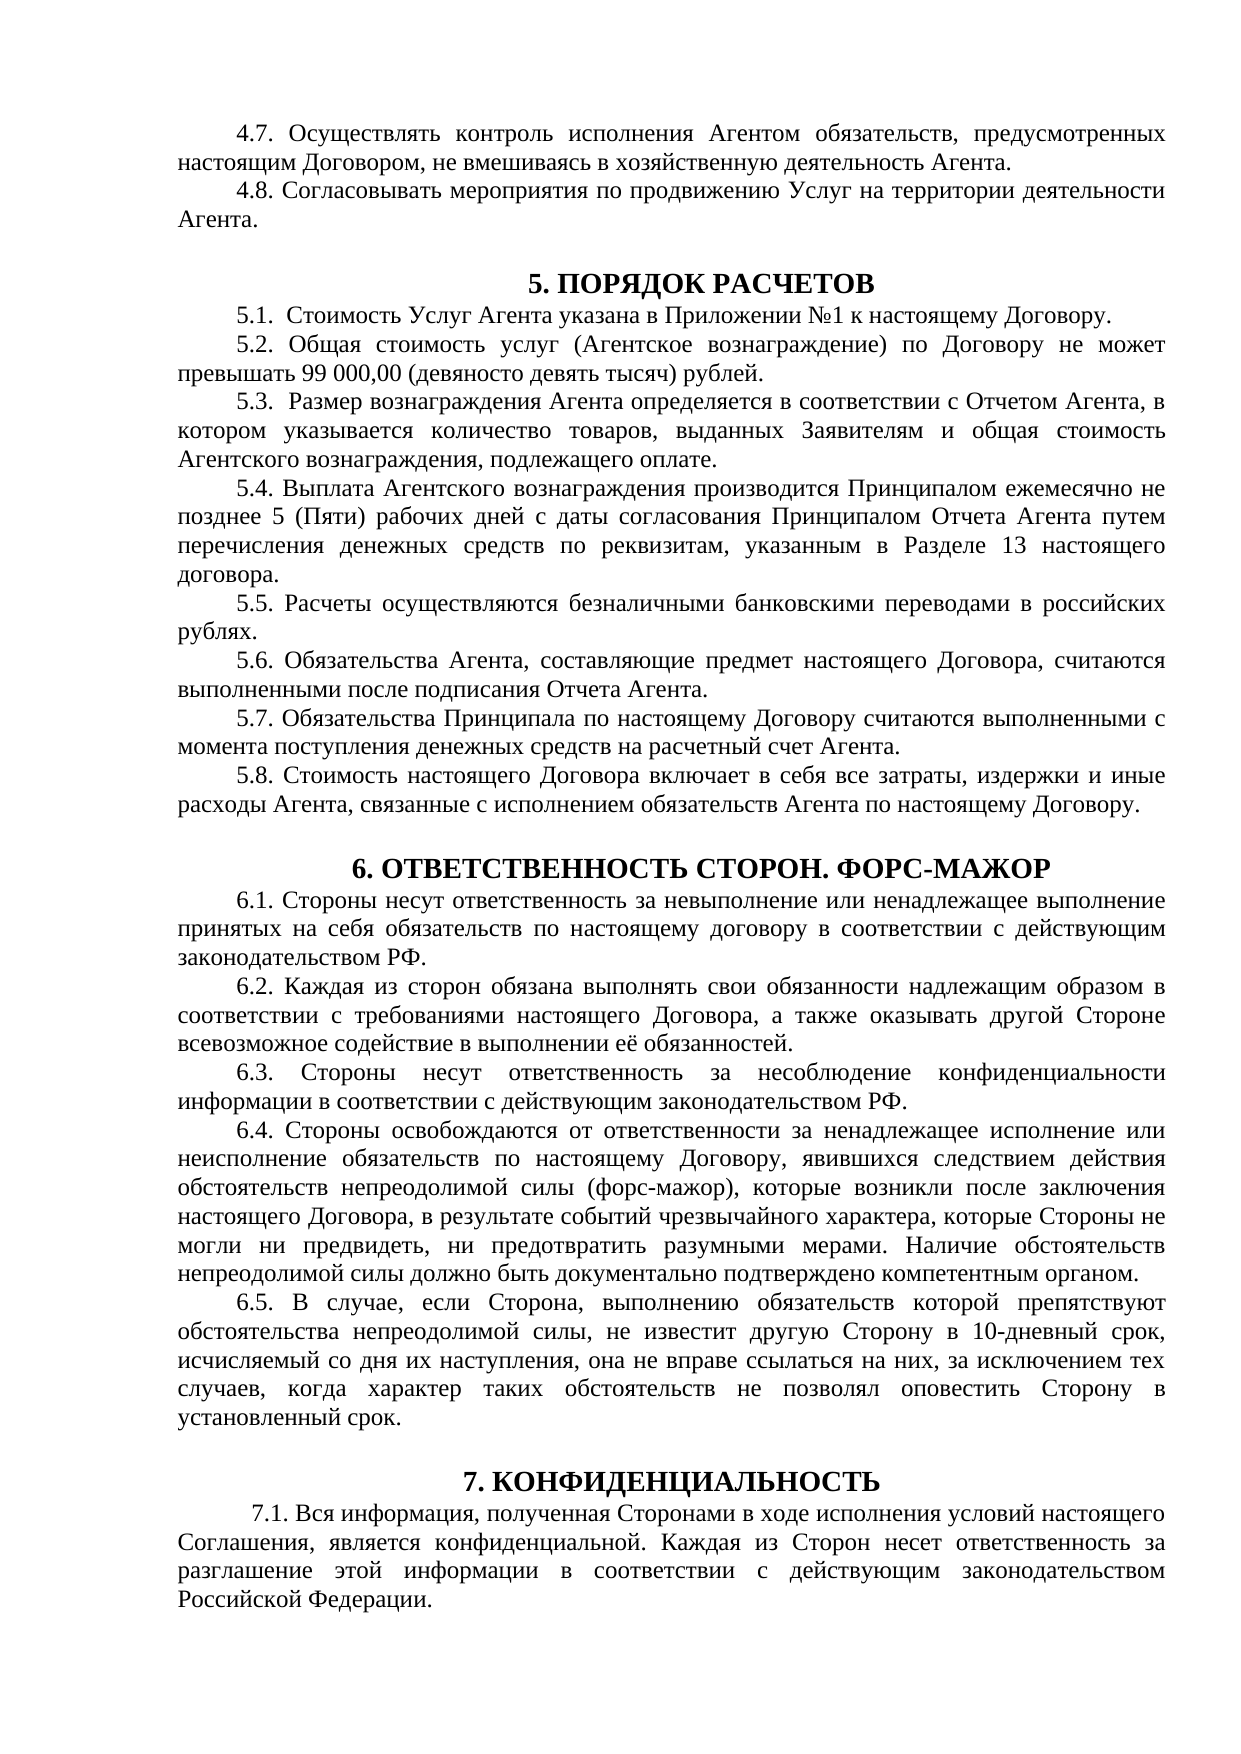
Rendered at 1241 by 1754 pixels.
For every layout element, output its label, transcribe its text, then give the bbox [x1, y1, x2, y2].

text 5.8. Стоимость настоящего Договора включает в себя все затраты, издержки и иные расходы Агента, связанные с исполнением обязательств Агента по настоящему Договору. [177, 760, 1167, 818]
text 6.3. Стороны несут ответственность за несоблюдение конфиденциальности информации в соответствии с действующим законодательством РФ. [177, 1057, 1167, 1115]
text 7. КОНФИДЕНЦИАЛЬНОСТЬ [177, 1464, 1167, 1498]
text 6.2. Каждая из сторон обязана выполнять свои обязанности надлежащим образом в соответствии с требованиями настоящего Договора, а также оказывать другой Стороне всевозможное содействие в выполнении её обязанностей. [177, 971, 1167, 1057]
text 5.5. Расчеты осуществляются безналичными банковскими переводами в российских рублях. [177, 588, 1167, 645]
text 5.6. Обязательства Агента, составляющие предмет настоящего Договора, считаются выполненными после подписания Отчета Агента. [177, 645, 1167, 703]
text 5.1. Стоимость Услуг Агента указана в Приложении №1 к настоящему Договору. [177, 300, 1167, 329]
text 5.4. Выплата Агентского вознаграждения производится Принципалом ежемесячно не позднее 5 (Пяти) рабочих дней с даты согласования Принципалом Отчета Агента путем перечисления денежных средств по реквизитам, указанным в Разделе 13 настоящего договора. [177, 473, 1167, 588]
text 5. ПОРЯДОК РАСЧЕТОВ [177, 267, 1167, 300]
text 6.1. Стороны несут ответственность за невыполнение или ненадлежащее выполнение принятых на себя обязательств по настоящему договору в соответствии с действующим законодательством РФ. [177, 885, 1167, 971]
text 5.2. Общая стоимость услуг (Агентское вознаграждение) по Договору не может превышать 99 000,00 (девяносто девять тысяч) рублей. [177, 329, 1167, 386]
text 6. ОТВЕТСТВЕННОСТЬ СТОРОН. Форс-мажор [177, 851, 1167, 885]
text 7.1. Вся информация, полученная Сторонами в ходе исполнения условий настоящего Соглашения, является конфиденциальной. Каждая из Сторон несет ответственность за разглашение этой информации в соответствии с действующим законодательством Российской Федерации. [177, 1498, 1167, 1613]
text 5.7. Обязательства Принципала по настоящему Договору считаются выполненными с момента поступления денежных средств на расчетный счет Агента. [177, 703, 1167, 760]
text 4.7. Осуществлять контроль исполнения Агентом обязательств, предусмотренных настоящим Договором, не вмешиваясь в хозяйственную деятельность Агента. [177, 118, 1167, 176]
text 6.5. В случае, если Сторона, выполнению обязательств которой препятствуют обстоятельства непреодолимой силы, не известит другую Сторону в 10-дневный срок, исчисляемый со дня их наступления, она не вправе ссылаться на них, за исключением тех случаев, когда характер таких обстоятельств не позволял оповестить Сторону в установленный срок. [177, 1287, 1167, 1431]
text 5.3. Размер вознаграждения Агента определяется в соответствии с Отчетом Агента, в котором указывается количество товаров, выданных Заявителям и общая стоимость Агентского вознаграждения, подлежащего оплате. [177, 386, 1167, 473]
text 4.8. Согласовывать мероприятия по продвижению Услуг на территории деятельности Агента. [177, 176, 1167, 233]
text 6.4. Стороны освобождаются от ответственности за ненадлежащее исполнение или неисполнение обязательств по настоящему Договору, явившихся следствием действия обстоятельств непреодолимой силы (форс-мажор), которые возникли после заключения настоящего Договора, в результате событий чрезвычайного характера, которые Стороны не могли ни предвидеть, ни предотвратить разумными мерами. Наличие обстоятельств непреодолимой силы должно быть документально подтверждено компетентным органом. [177, 1115, 1167, 1287]
